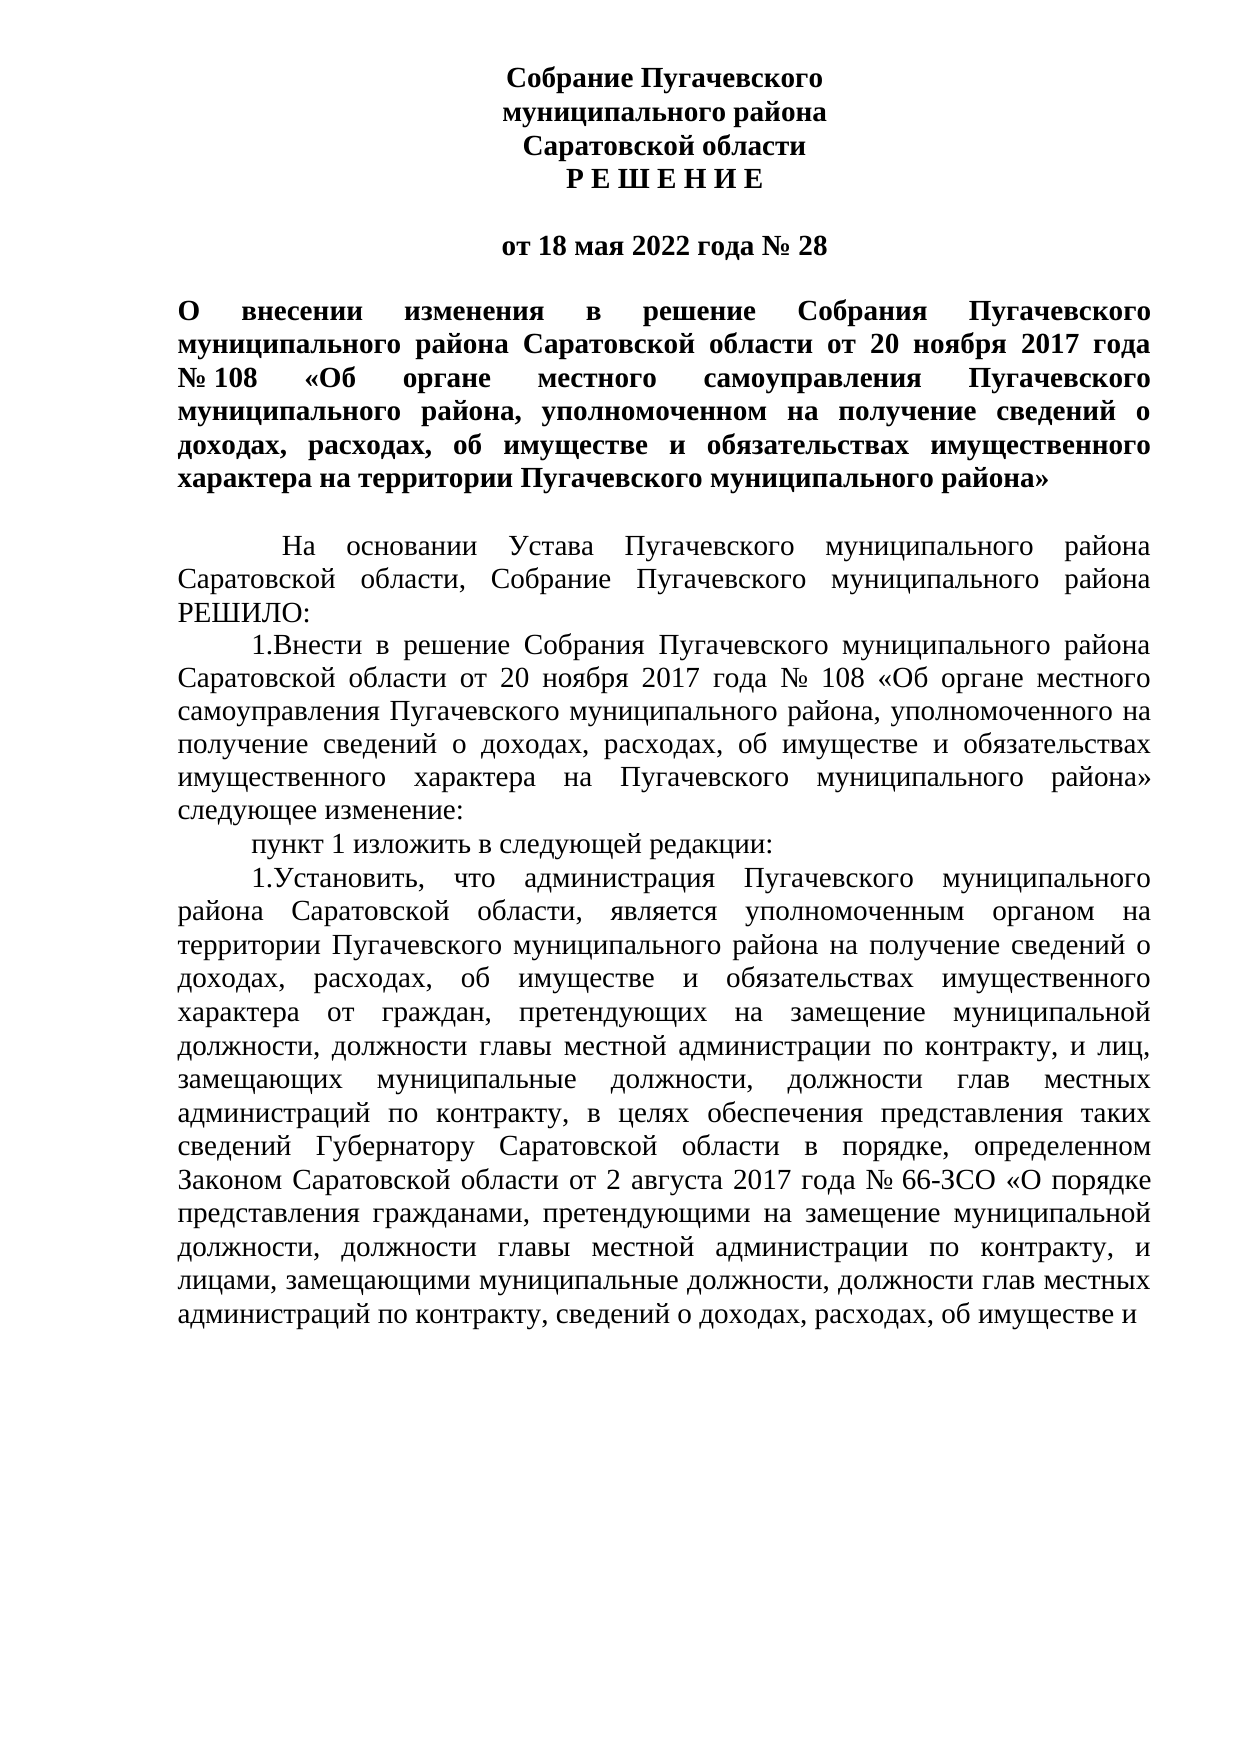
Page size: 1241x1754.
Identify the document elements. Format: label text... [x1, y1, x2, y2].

text муниципального района [177, 94, 1152, 128]
text от 18 мая 2022 года № 28 [177, 228, 1152, 262]
text Р Е Ш Е Н И Е [177, 161, 1152, 195]
text пункт 1 изложить в следующей редакции: [177, 826, 1152, 860]
text 1.Установить, что администрация Пугачевского муниципального района Саратовской области, является уполномоченным органом на территории Пугачевского муниципального района на получение сведений о доходах, расходах, об имуществе и обязательствах имущественного характера от граждан, претендующих на замещение муниципальной должности, должности главы местной администрации по контракту, и лиц, замещающих муниципальные должности, должности глав местных администраций по контракту, в целях обеспечения представления таких сведений Губернатору Саратовской области в порядке, определенном Законом Саратовской области от 2 августа 2017 года № 66-ЗСО «О порядке представления гражданами, претендующими на замещение муниципальной должности, должности главы местной администрации по контракту, и лицами, замещающими муниципальные должности, должности глав местных администраций по контракту, сведений о доходах, расходах, об имуществе и [177, 860, 1152, 1329]
text На основании Устава Пугачевского муниципального района Саратовской области, Собрание Пугачевского муниципального района РЕШИЛО: [177, 528, 1152, 628]
text 1.Внести в решение Собрания Пугачевского муниципального района Саратовской области от 20 ноября 2017 года № 108 «Об органе местного самоуправления Пугачевского муниципального района, уполномоченного на получение сведений о доходах, расходах, об имуществе и обязательствах имущественного характера на Пугачевского муниципального района» следующее изменение: [177, 628, 1152, 826]
text О внесении изменения в решение Собрания Пугачевского муниципального района Саратовской области от 20 ноября 2017 года № 108 «Об органе местного самоуправления Пугачевского муниципального района, уполномоченном на получение сведений о доходах, расходах, об имуществе и обязательствах имущественного характера на территории Пугачевского муниципального района» [177, 293, 1152, 494]
text Саратовской области [177, 128, 1152, 161]
text Собрание Пугачевского [177, 61, 1152, 94]
